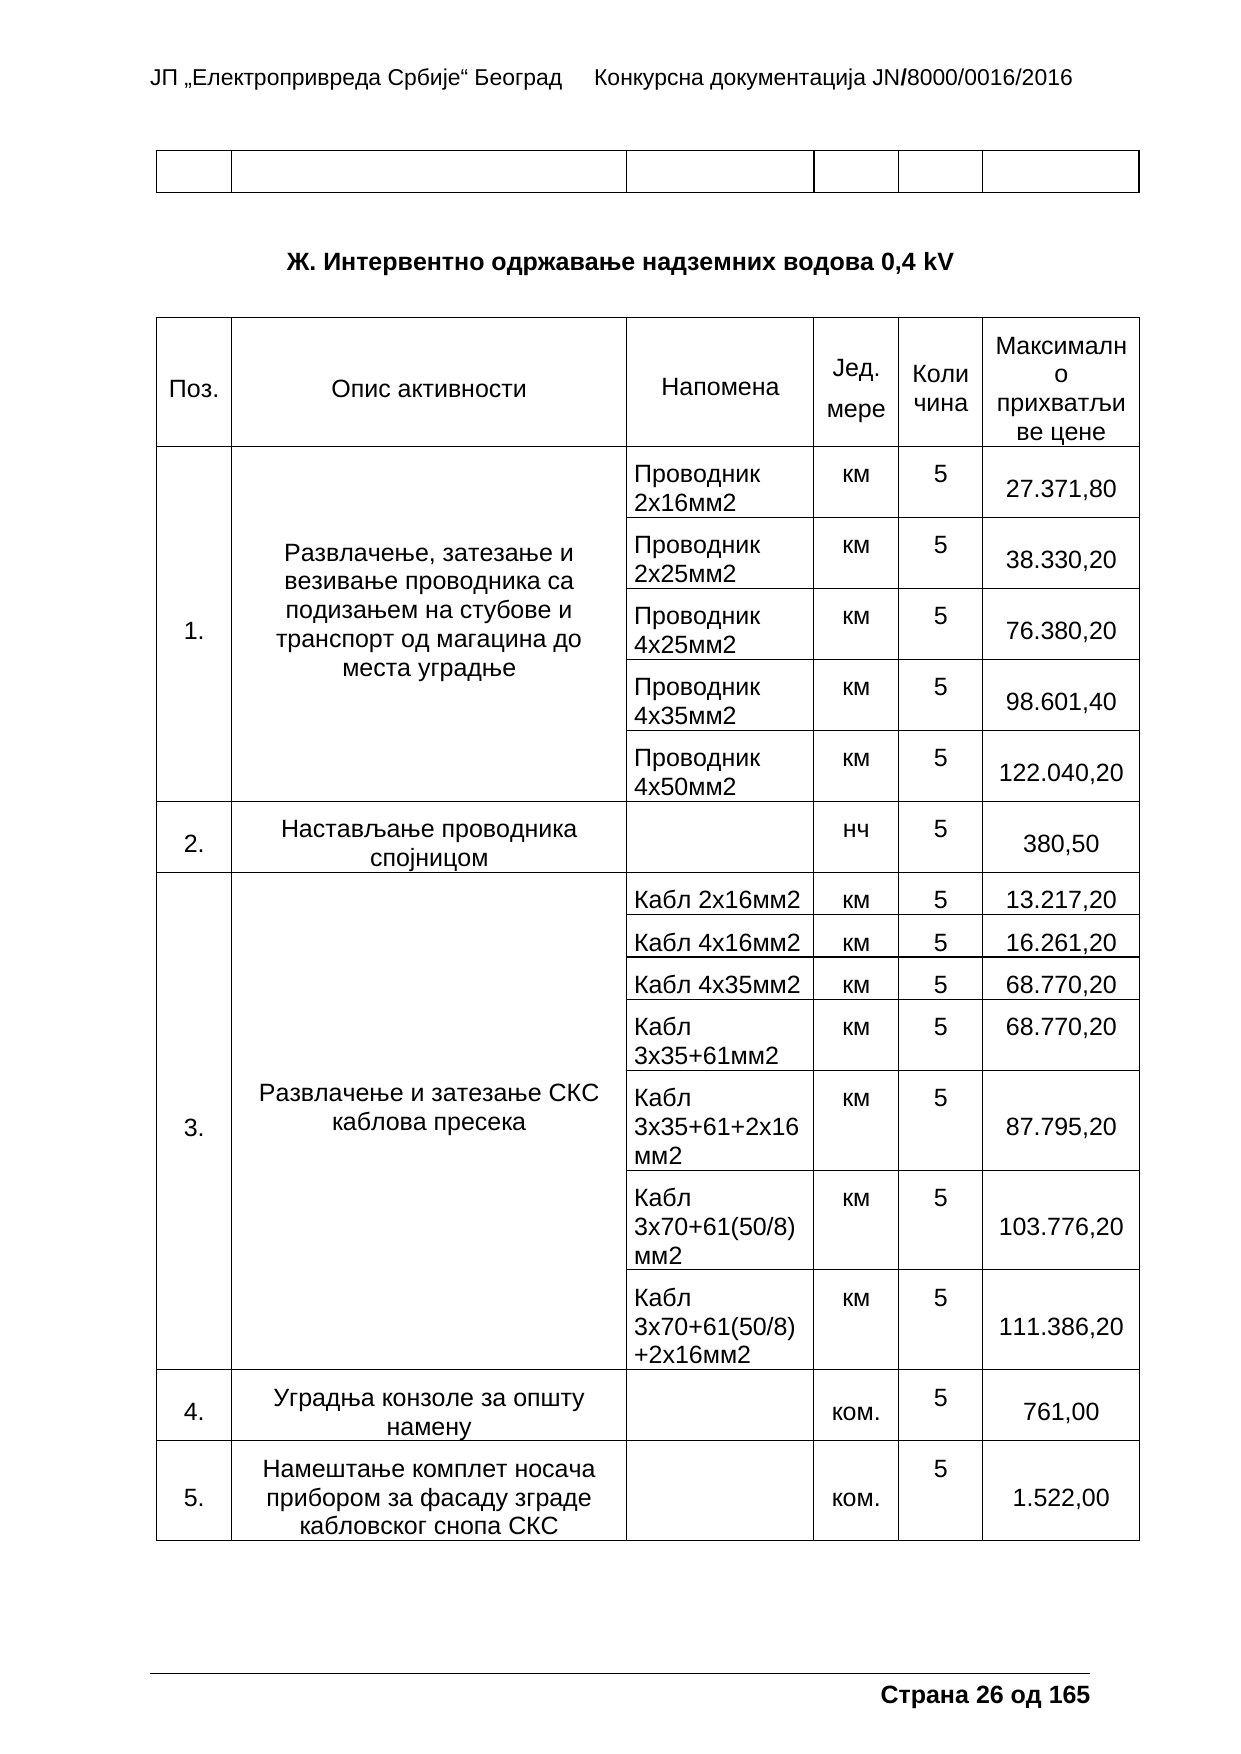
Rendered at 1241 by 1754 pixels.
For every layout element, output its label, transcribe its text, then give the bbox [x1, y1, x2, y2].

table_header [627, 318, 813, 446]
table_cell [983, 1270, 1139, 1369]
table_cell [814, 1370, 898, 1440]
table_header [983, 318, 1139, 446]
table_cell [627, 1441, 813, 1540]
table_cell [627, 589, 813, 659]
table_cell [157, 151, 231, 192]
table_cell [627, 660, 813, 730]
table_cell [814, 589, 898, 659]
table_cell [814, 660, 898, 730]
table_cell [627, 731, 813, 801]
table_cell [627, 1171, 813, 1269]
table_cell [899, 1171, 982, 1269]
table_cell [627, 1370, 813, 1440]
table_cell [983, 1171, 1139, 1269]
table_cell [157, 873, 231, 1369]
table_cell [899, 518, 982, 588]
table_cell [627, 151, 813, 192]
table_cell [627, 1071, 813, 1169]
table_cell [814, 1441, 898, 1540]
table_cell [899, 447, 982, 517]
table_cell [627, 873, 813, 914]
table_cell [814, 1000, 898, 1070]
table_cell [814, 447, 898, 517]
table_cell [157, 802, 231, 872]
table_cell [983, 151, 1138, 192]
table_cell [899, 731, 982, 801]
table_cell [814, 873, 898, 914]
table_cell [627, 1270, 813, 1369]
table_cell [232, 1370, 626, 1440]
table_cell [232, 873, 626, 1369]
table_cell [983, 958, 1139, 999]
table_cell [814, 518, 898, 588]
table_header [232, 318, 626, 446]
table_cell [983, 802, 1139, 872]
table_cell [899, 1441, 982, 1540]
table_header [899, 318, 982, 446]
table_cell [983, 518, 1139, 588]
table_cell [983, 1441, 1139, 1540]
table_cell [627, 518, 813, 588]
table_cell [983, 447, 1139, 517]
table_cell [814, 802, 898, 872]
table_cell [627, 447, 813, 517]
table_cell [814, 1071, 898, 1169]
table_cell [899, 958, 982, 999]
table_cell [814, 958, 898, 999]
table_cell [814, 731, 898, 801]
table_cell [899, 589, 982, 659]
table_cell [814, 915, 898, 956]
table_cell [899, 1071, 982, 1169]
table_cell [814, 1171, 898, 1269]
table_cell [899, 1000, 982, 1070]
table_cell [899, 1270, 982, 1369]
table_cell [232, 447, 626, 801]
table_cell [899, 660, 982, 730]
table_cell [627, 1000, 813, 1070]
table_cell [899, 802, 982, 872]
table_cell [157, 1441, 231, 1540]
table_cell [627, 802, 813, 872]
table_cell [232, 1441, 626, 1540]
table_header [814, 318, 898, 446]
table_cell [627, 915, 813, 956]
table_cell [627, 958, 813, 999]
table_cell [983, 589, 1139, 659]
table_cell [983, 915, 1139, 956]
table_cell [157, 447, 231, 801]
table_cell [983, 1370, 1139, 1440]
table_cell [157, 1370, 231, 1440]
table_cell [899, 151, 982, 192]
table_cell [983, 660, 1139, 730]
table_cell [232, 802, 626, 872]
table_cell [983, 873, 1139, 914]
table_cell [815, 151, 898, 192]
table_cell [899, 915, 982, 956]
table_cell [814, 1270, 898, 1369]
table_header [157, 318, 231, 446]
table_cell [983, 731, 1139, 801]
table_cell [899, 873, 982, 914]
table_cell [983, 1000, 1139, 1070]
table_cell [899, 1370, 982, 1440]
text Ж. Интервентно одржавање надземних водова 0,4 kV [150, 247, 1090, 276]
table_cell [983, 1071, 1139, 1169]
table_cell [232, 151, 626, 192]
